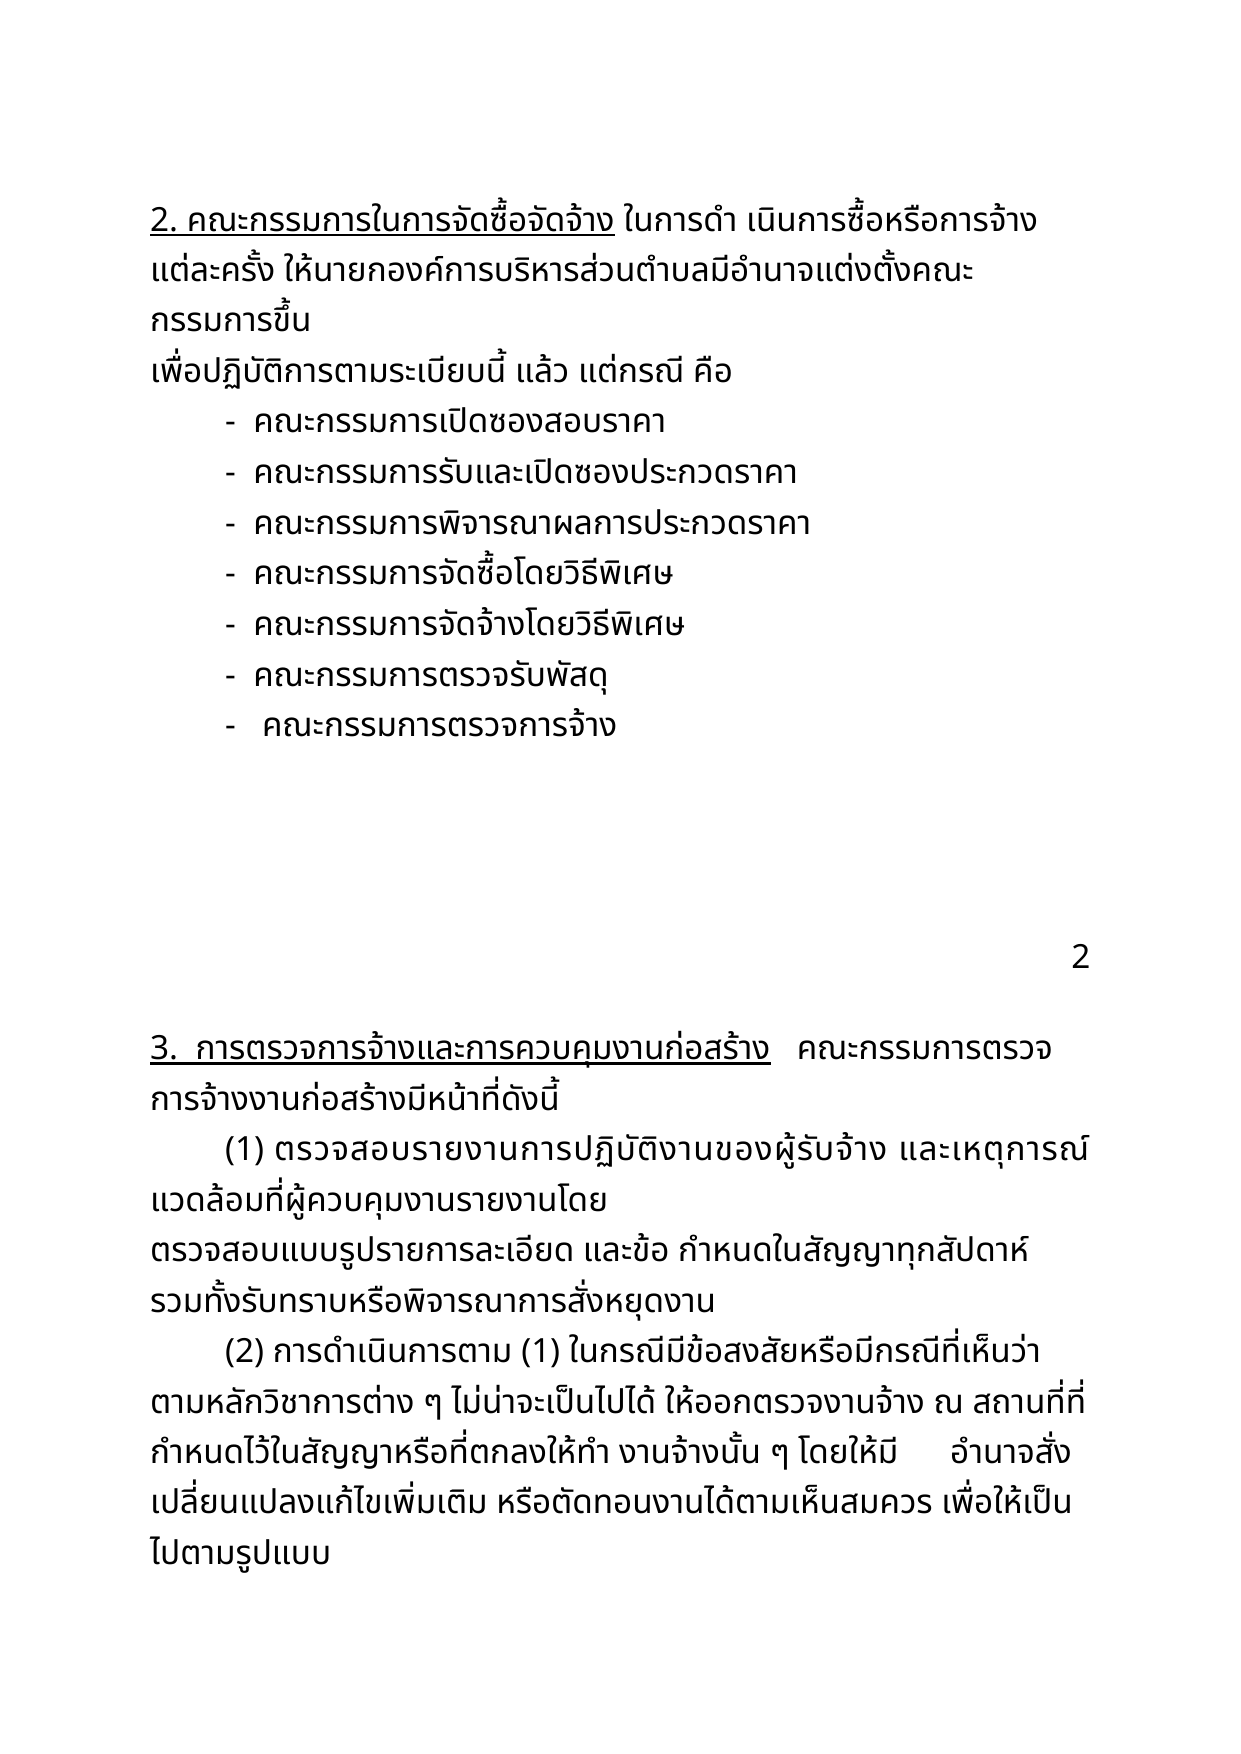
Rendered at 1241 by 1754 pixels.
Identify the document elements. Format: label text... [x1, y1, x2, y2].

text - คณะกรรมการตรวจรับพัสดุ [150, 650, 1090, 701]
text - คณะกรรมการจัดซื้อโดยวิธีพิเศษ [150, 549, 1090, 600]
text (1) ตรวจสอบรายงานการปฏิบัติงานของผู้รับจ้าง และเหตุการณ์แวดล้อมที่ผู้ควบคุมงานรายงานโดย [150, 1125, 1090, 1226]
text 2. คณะกรรมการในการจัดซื้อจัดจ้าง ในการดำ เนินการซื้อหรือการจ้างแต่ละครั้ง ให้นายกองค์การบริหารส่วนตำบลมีอำนาจแต่งตั้งคณะกรรมการขึ้น [150, 195, 1090, 347]
text ตรวจสอบแบบรูปรายการละเอียด และข้อ กำหนดในสัญญาทุกสัปดาห์ รวมทั้งรับทราบหรือพิจารณาการสั่งหยุดงาน [150, 1226, 1090, 1327]
text 2 [150, 933, 1090, 979]
text (2) การดำเนินการตาม (1) ในกรณีมีข้อสงสัยหรือมีกรณีที่เห็นว่าตามหลักวิชาการต่าง ๆ ไม่น่าจะเป็นไปได้ ให้ออกตรวจงานจ้าง ณ สถานที่ที่กำหนดไว้ในสัญญาหรือที่ตกลงให้ทำ งานจ้างนั้น ๆ โดยให้มี อำนาจสั่งเปลี่ยนแปลงแก้ไขเพิ่มเติม หรือตัดทอนงานได้ตามเห็นสมควร เพื่อให้เป็นไปตามรูปแบบ [150, 1327, 1090, 1579]
text เพื่อปฏิบัติการตามระเบียบนี้ แล้ว แต่กรณี คือ [150, 347, 1090, 397]
text - คณะกรรมการตรวจการจ้าง [150, 701, 1090, 752]
text - คณะกรรมการจัดจ้างโดยวิธีพิเศษ [150, 600, 1090, 650]
text - คณะกรรมการเปิดซองสอบราคา [150, 397, 1090, 448]
text 3. การตรวจการจ้างและการควบคุมงานก่อสร้าง คณะกรรมการตรวจการจ้างงานก่อสร้างมีหน้าที่ดังนี้ [150, 1024, 1090, 1125]
text - คณะกรรมการพิจารณาผลการประกวดราคา [150, 498, 1090, 549]
text - คณะกรรมการรับและเปิดซองประกวดราคา [150, 448, 1090, 498]
